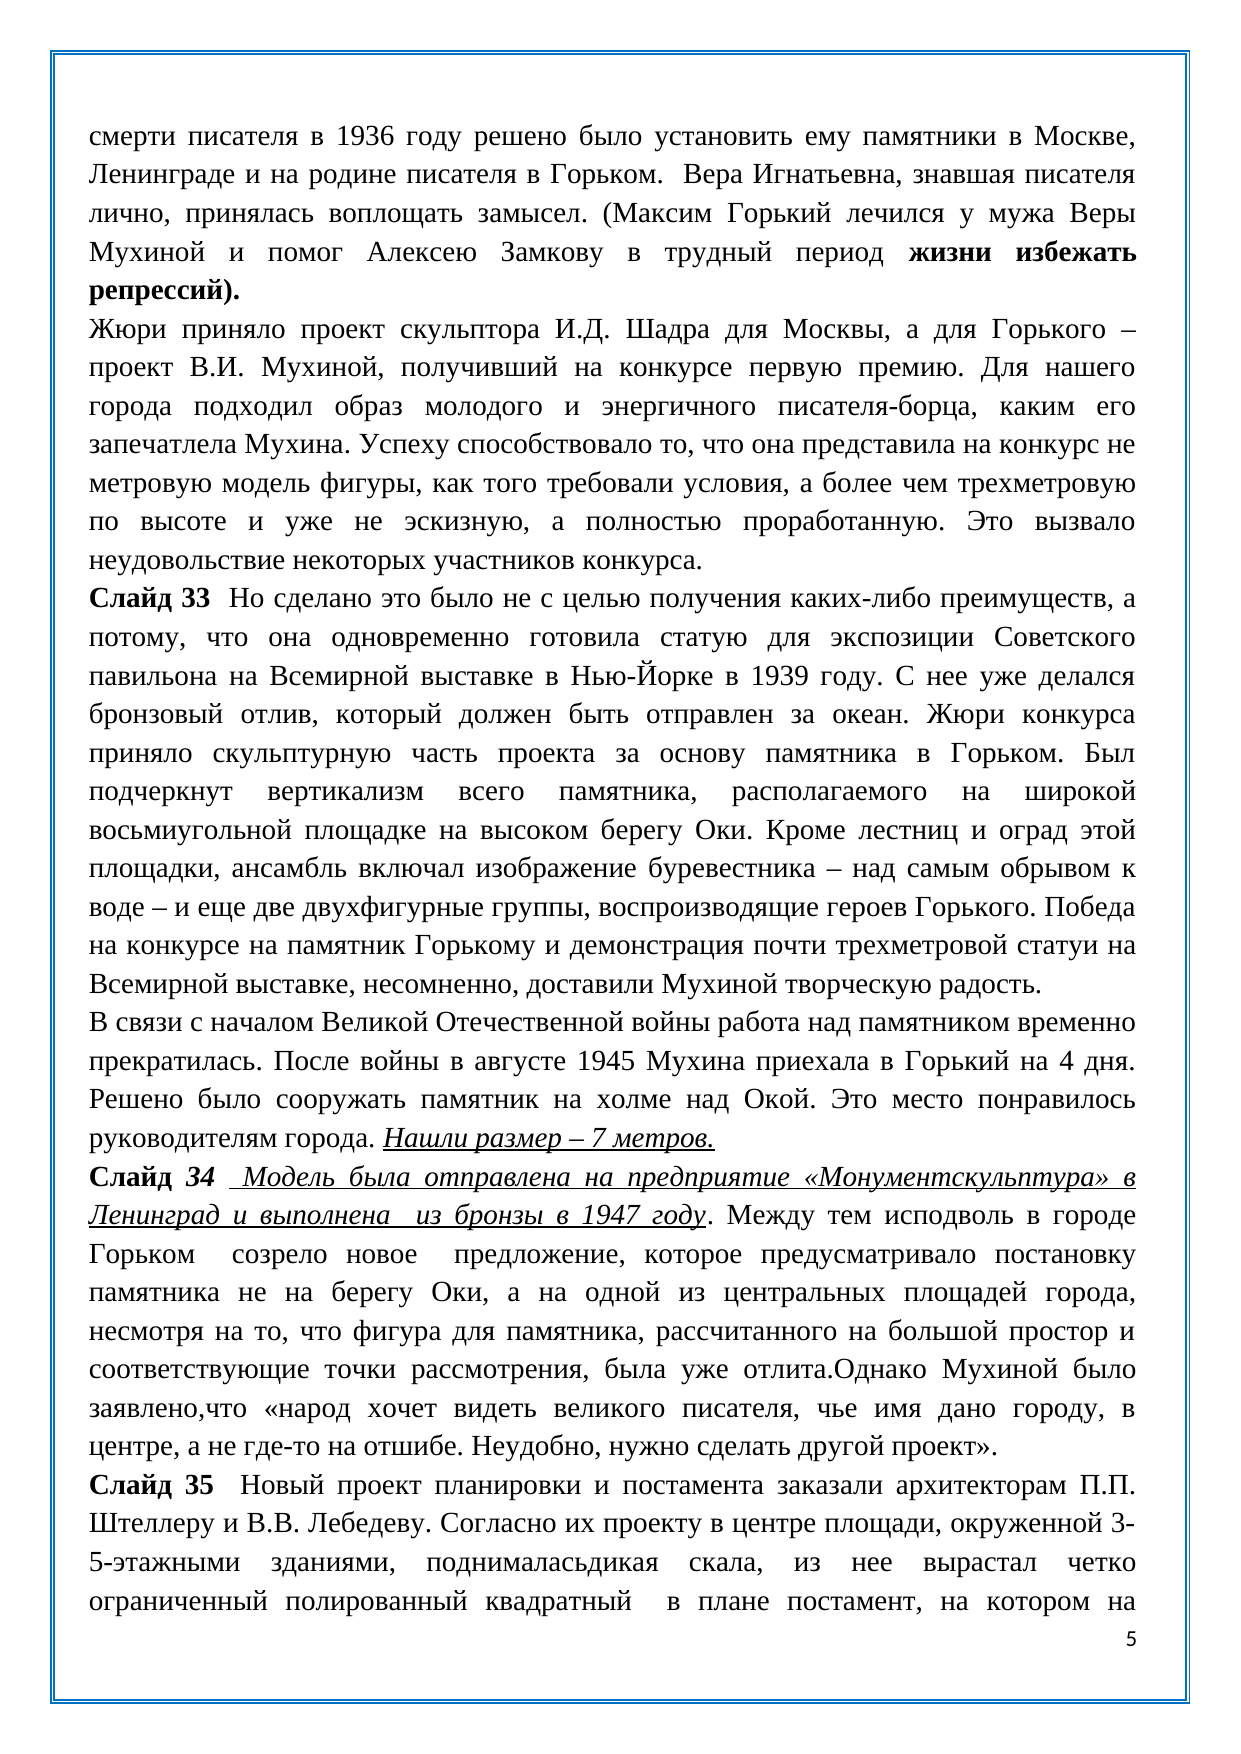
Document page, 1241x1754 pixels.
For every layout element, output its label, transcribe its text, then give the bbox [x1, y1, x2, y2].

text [88, 118, 1137, 306]
text Жюри приняло проект скульптора И.Д. Шадра для Москвы, а для Горького – проект В.И. Мухиной, получивший на конкурсе первую премию. Для нашего города подходил образ молодого и энергичного писателя-борца, каким его запечатлела Мухина. Успеху способствовало то, что она представила на конкурс не метровую модель фигуры, как того требовали условия, а более чем трехметровую по высоте и уже не эскизную, а полностью проработанную. Это вызвало неудовольствие некоторых участников конкурса. [88, 311, 1137, 576]
text В связи с началом Великой Отечественной войны работа над памятником временно прекратилась. После войны в августе 1945 Мухина приехала в Горький на 4 дня. Решено было сооружать памятник на холме над Окой. Это место понравилось руководителям города. Нашли размер – 7 метров. [88, 1004, 1137, 1154]
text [88, 1467, 1137, 1616]
text Слайд 33 Но сделано это было не с целью получения каких-либо преимуществ, а потому, что она одновременно готовила статую для экспозиции Советского павильона на Всемирной выставке в Нью-Йорке в 1939 году. С нее уже делался бронзовый отлив, который должен быть отправлен за океан. Жюри конкурса приняло скульптурную часть проекта за основу памятника в Горьком. Был подчеркнут вертикализм всего памятника, располагаемого на широкой восьмиугольной площадке на высоком берегу Оки. Кроме лестниц и оград этой площадки, ансамбль включал изображение буревестника – над самым обрывом к воде – и еще две двухфигурные группы, воспроизводящие героев Горького. Победа на конкурсе на памятник Горькому и демонстрация почти трехметровой статуи на Всемирной выставке, несомненно, доставили Мухиной творческую радость. [88, 581, 1137, 999]
text Слайд 34 Модель была отправлена на предприятие «Монументскульптура» в Ленинград и выполнена из бронзы в 1947 году. Между тем исподволь в городе Горьком созрело новое предложение, которое предусматривало постановку памятника не на берегу Оки, а на одной из центральных площадей города, несмотря на то, что фигура для памятника, рассчитанного на большой простор и соответствующие точки рассмотрения, была уже отлита.Однако Мухиной было заявлено,что «народ хочет видеть великого писателя, чье имя дано городу, в центре, а не где-то на отшибе. Неудобно, нужно сделать другой проект». [88, 1159, 1137, 1462]
